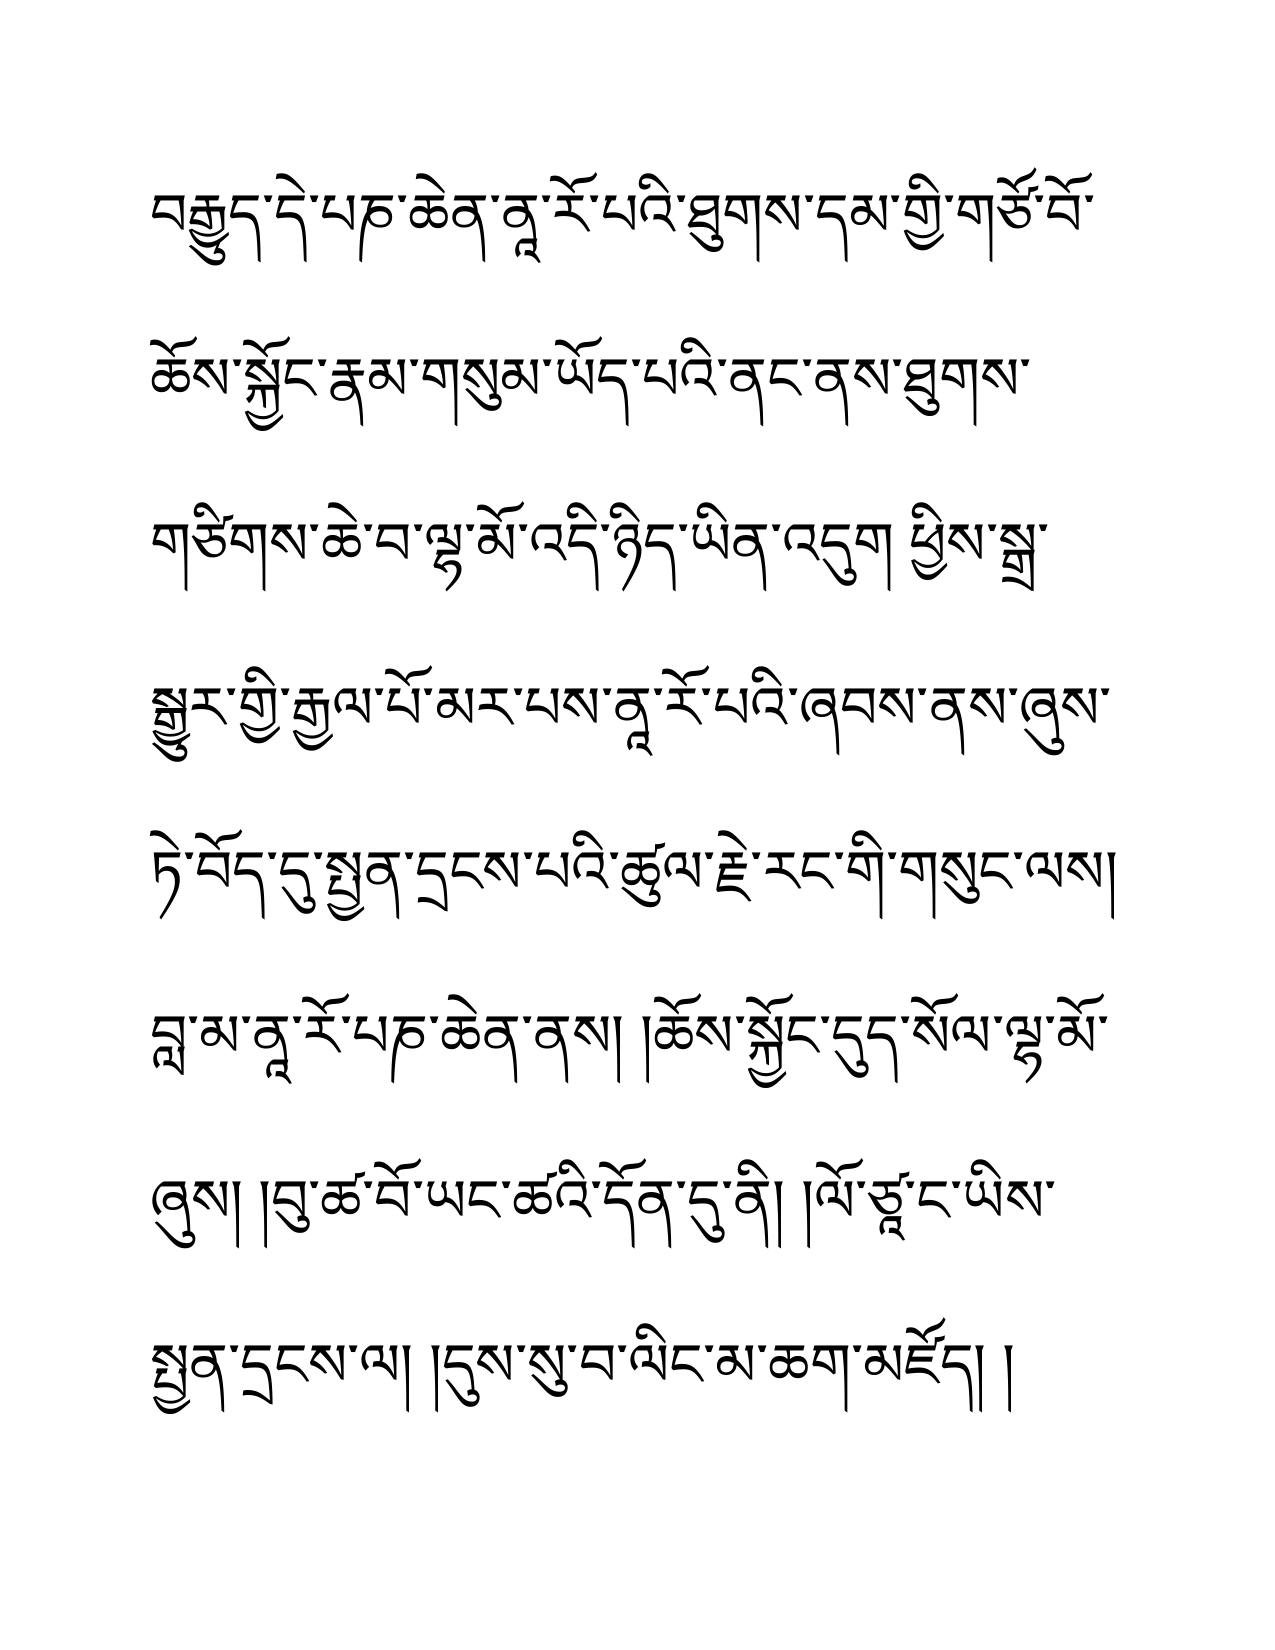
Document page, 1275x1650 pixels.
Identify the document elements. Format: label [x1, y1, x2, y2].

text [150, 150, 1125, 1464]
